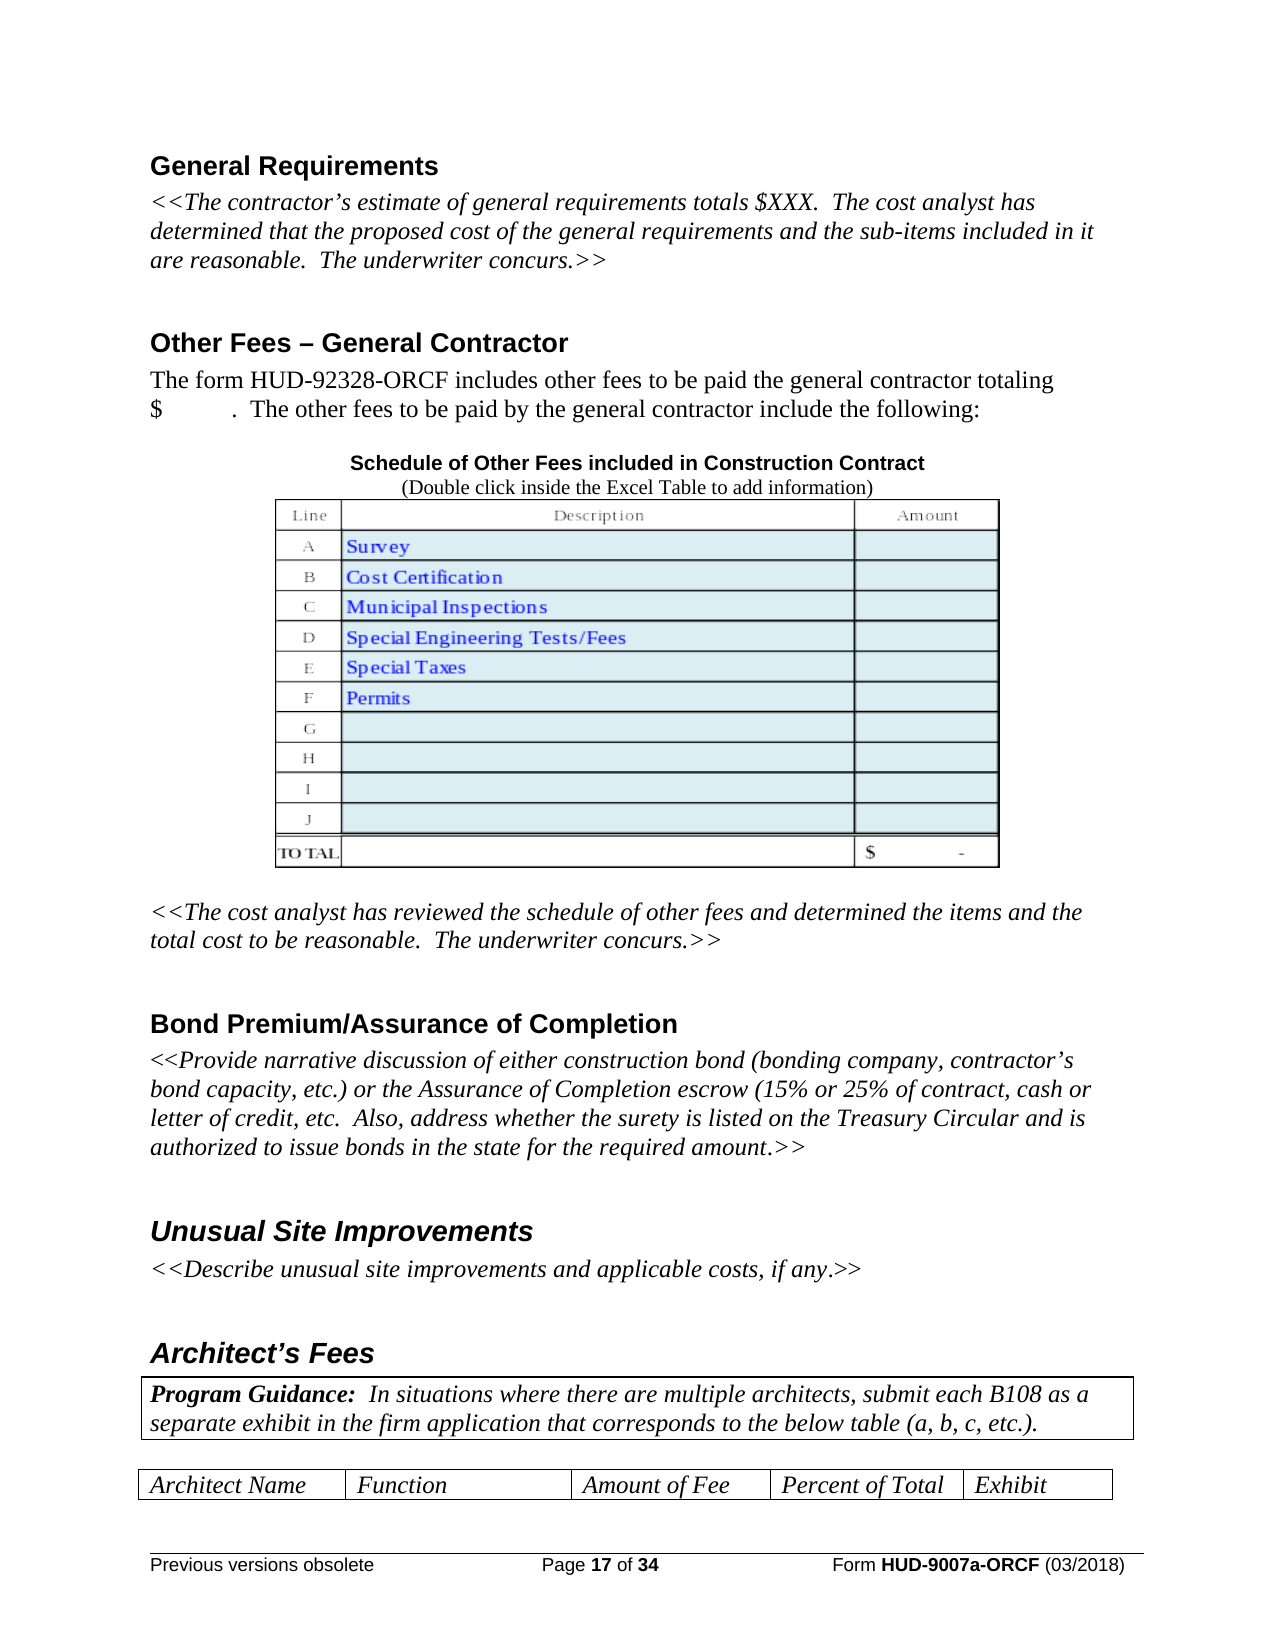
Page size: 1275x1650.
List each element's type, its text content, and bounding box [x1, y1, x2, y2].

subtitle Bond Premium/Assurance of Completion [150, 1008, 1125, 1039]
text <<Provide narrative discussion of either construction bond (bonding company, contractor’s bond capacity, etc.) or the Assurance of Completion escrow (15% or 25% of contract, cash or letter of credit, etc. Also, address whether the surety is listed on the Treasury Circular and is authorized to issue bonds in the state for the required amount.>> [150, 1046, 1125, 1161]
text Program Guidance: In situations where there are multiple architects, submit each B108 as a separate exhibit in the firm application that corresponds to the below table (a, b, c, etc.). [142, 1378, 1133, 1439]
subtitle Architect’s Fees [150, 1337, 1125, 1370]
subtitle Other Fees – General Contractor [150, 327, 1125, 359]
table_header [771, 1470, 963, 1499]
subtitle Unusual Site Improvements [150, 1214, 1125, 1248]
text <<The contractor’s estimate of general requirements totals $XXX. The cost analyst has determined that the proposed cost of the general requirements and the sub-items included in it are reasonable. The underwriter concurs.>> [150, 187, 1125, 274]
text <<Describe unusual site improvements and applicable costs, if any.>> [150, 1254, 1125, 1283]
text The form HUD-92328-ORCF includes other fees to be paid the general contractor totaling $ . The other fees to be paid by the general contractor include the following: [150, 365, 1125, 422]
text (Double click inside the Excel Table to add information) [150, 475, 1125, 499]
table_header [964, 1470, 1112, 1499]
text <<The cost analyst has reviewed the schedule of other fees and determined the items and the total cost to be reasonable. The underwriter concurs.>> [150, 897, 1125, 954]
subtitle General Requirements [150, 150, 1125, 181]
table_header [346, 1470, 571, 1499]
text Schedule of Other Fees included in Construction Contract [150, 451, 1125, 475]
table_header Amount of Fee [572, 1470, 770, 1499]
table_header Architect Name [139, 1470, 345, 1499]
